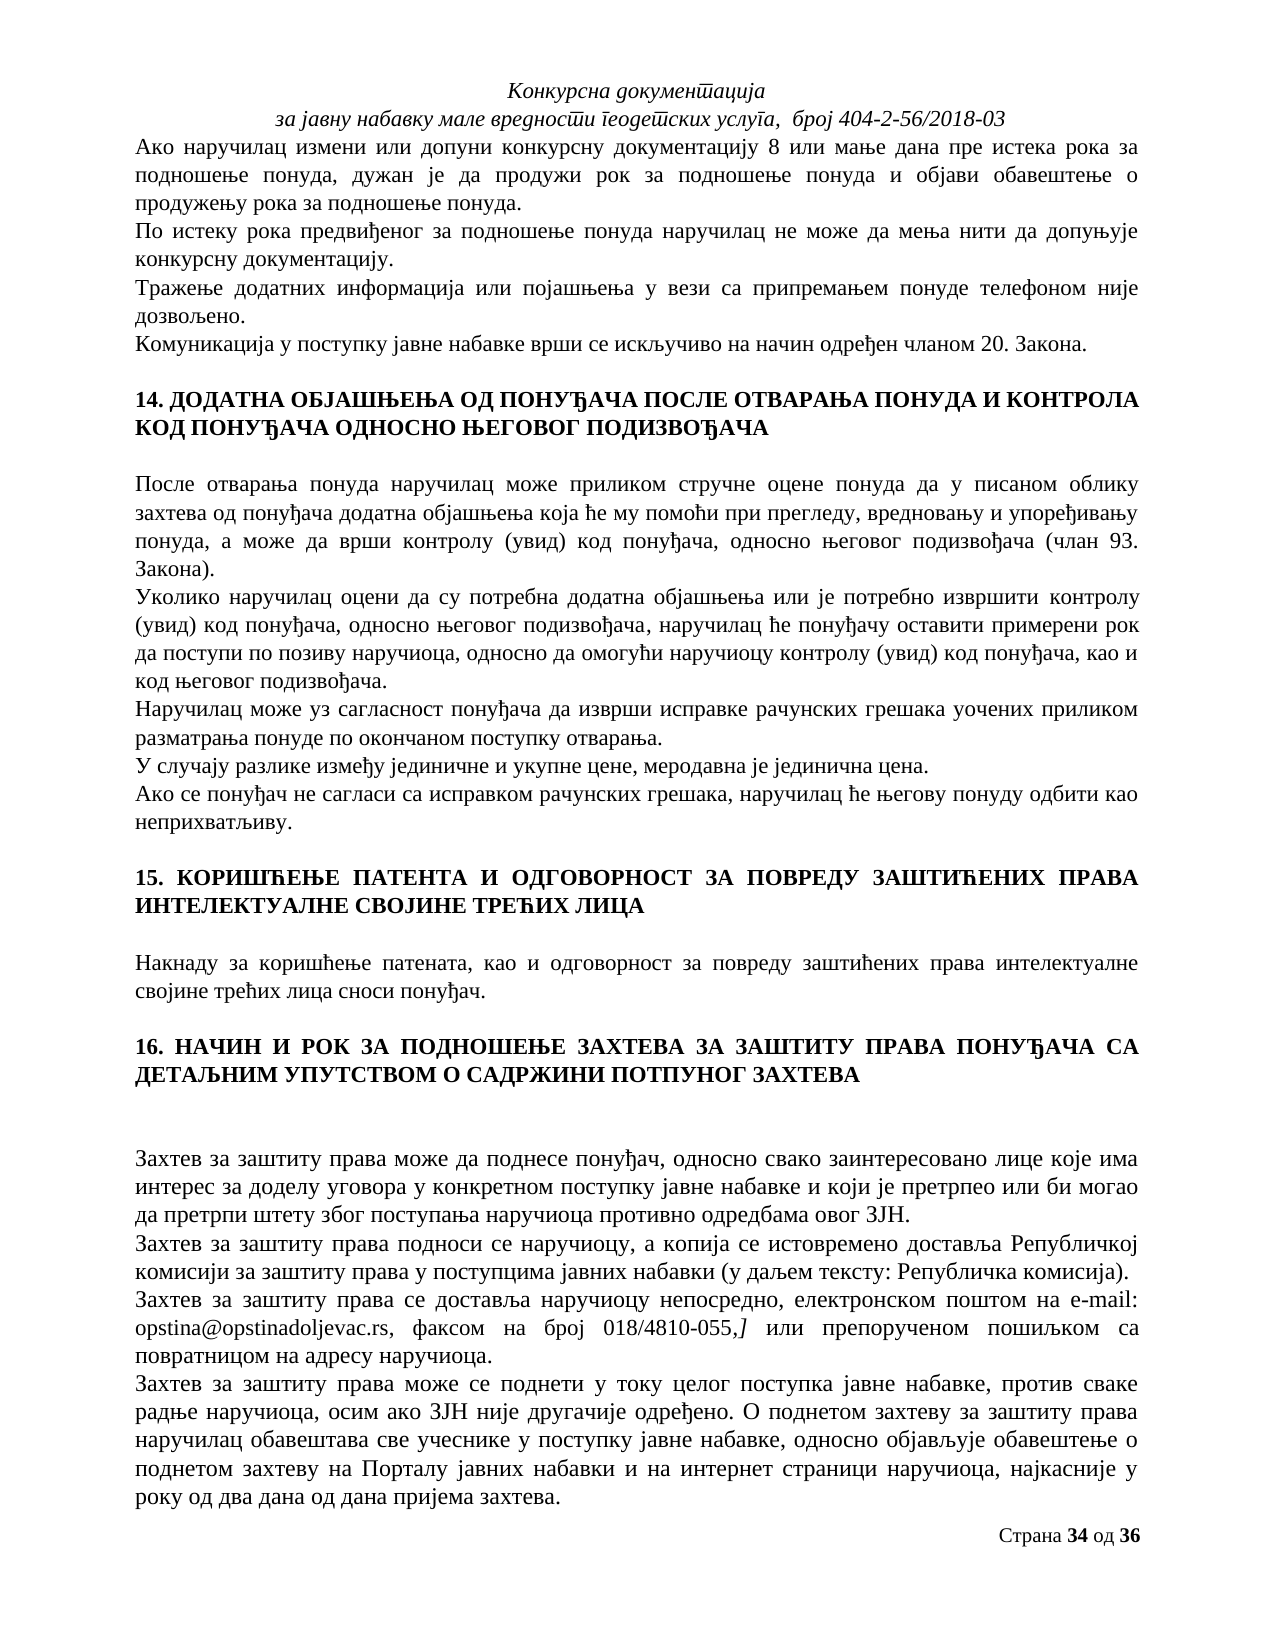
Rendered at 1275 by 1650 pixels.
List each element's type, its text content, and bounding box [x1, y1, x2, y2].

text Накнаду за коришћење патената, као и одговорност за повреду заштићених права интелектуалне својине трећих лица сноси понуђач. [135, 947, 1140, 1003]
text 16. НАЧИН И РОК ЗА ПОДНОШЕЊЕ ЗАХТЕВА ЗА ЗАШТИТУ ПРАВА ПОНУЂАЧА СА ДЕТАЉНИМ УПУТСТВОМ О САДРЖИНИ ПОТПУНОГ ЗАХТЕВА [135, 1031, 1140, 1087]
text Захтев за заштиту права може да поднесе понуђач, односно свако заинтересовано лице које има интерес за доделу уговора у конкретном поступку јавне набавке и који је претрпео или би могао да претрпи штету због поступања наручиоца противно одредбама овог ЗЈН. [135, 1144, 1140, 1228]
text Ако наручилац измени или допуни конкурсну документацију 8 или мање дана пре истека рока за подношење понуда, дужан је да продужи рок за подношење понуда и објави обавештење о продужењу рока за подношење понуда. [135, 131, 1140, 216]
text Тражење додатних информација или појашњења у вези са припремањем понуде телефоном није дозвољено. [135, 272, 1140, 328]
text Наручилац може уз сагласност понуђача да изврши исправке рачунских грешака уочених приликом разматрања понуде по окончаном поступку отварања. [135, 694, 1140, 750]
text Ако се понуђач не сагласи са исправком рачунских грешака, наручилац ће његову понуду одбити као неприхватљиву. [135, 778, 1140, 834]
text 15. КОРИШЋЕЊЕ ПАТЕНТА И ОДГОВОРНОСТ ЗА ПОВРЕДУ ЗАШТИЋЕНИХ ПРАВА ИНТЕЛЕКТУАЛНЕ СВОЈИНЕ ТРЕЋИХ ЛИЦА [135, 862, 1140, 919]
text Уколико наручилац оцени да су потребна додатна објашњења или је потребно извршити контролу (увид) код понуђача, односно његовог подизвођача, наручилац ће понуђачу оставити примерени рок да поступи по позиву наручиоца, односно да омогући наручиоцу контролу (увид) код понуђача, као и код његовог подизвођача. [135, 581, 1140, 694]
text После отварања понуда наручилац може приликом стручне оцене понуда да у писаном облику захтева од понуђача додатна објашњења која ће му помоћи при прегледу, вредновању и упоређивању понуда, а може да врши контролу (увид) код понуђача, односно његовог подизвођача (члан 93. Закона). [135, 469, 1140, 581]
text Захтев за заштиту права подноси се наручиоцу, а копија се истовремено доставља Републичкој комисији за заштиту права у поступцима јавних набавки (у даљем тексту: Републичка комисија). [135, 1228, 1140, 1284]
text Комуникација у поступку јавне набавке врши се искључиво на начин одређен чланом 20. Закона. [135, 328, 1140, 356]
text У случају разлике између јединичне и укупне цене, меродавна је јединична цена. [135, 750, 1140, 778]
text Захтев за заштиту права може се поднети у току целог поступка јавне набавке, против сваке радње наручиоца, осим ако ЗЈН није другачије одређено. О поднетом захтеву за заштиту права наручилац обавештава све учеснике у поступку јавне набавке, односно објављује обавештење о поднетом захтеву на Порталу јавних набавки и на интернет страници наручиоца, најкасније у року од два дана од дана пријема захтева. [135, 1369, 1140, 1509]
text 14. ДОДАТНА ОБЈАШЊЕЊА ОД ПОНУЂАЧА ПОСЛЕ ОТВАРАЊА ПОНУДА И КОНТРОЛА КОД ПОНУЂАЧА ОДНОСНО ЊЕГОВОГ ПОДИЗВОЂАЧА [135, 384, 1140, 441]
text По истеку рока предвиђеног за подношење понуда наручилац не може да мења нити да допуњује конкурсну документацију. [135, 216, 1140, 272]
text Захтев за заштиту права се доставља наручиоцу непосредно, електронском поштом на e-mail: opstina@opstinadoljevac.rs, факсом на број 018/4810-055,] или препорученом пошиљком са повратницом на адресу наручиоца. [135, 1284, 1140, 1369]
